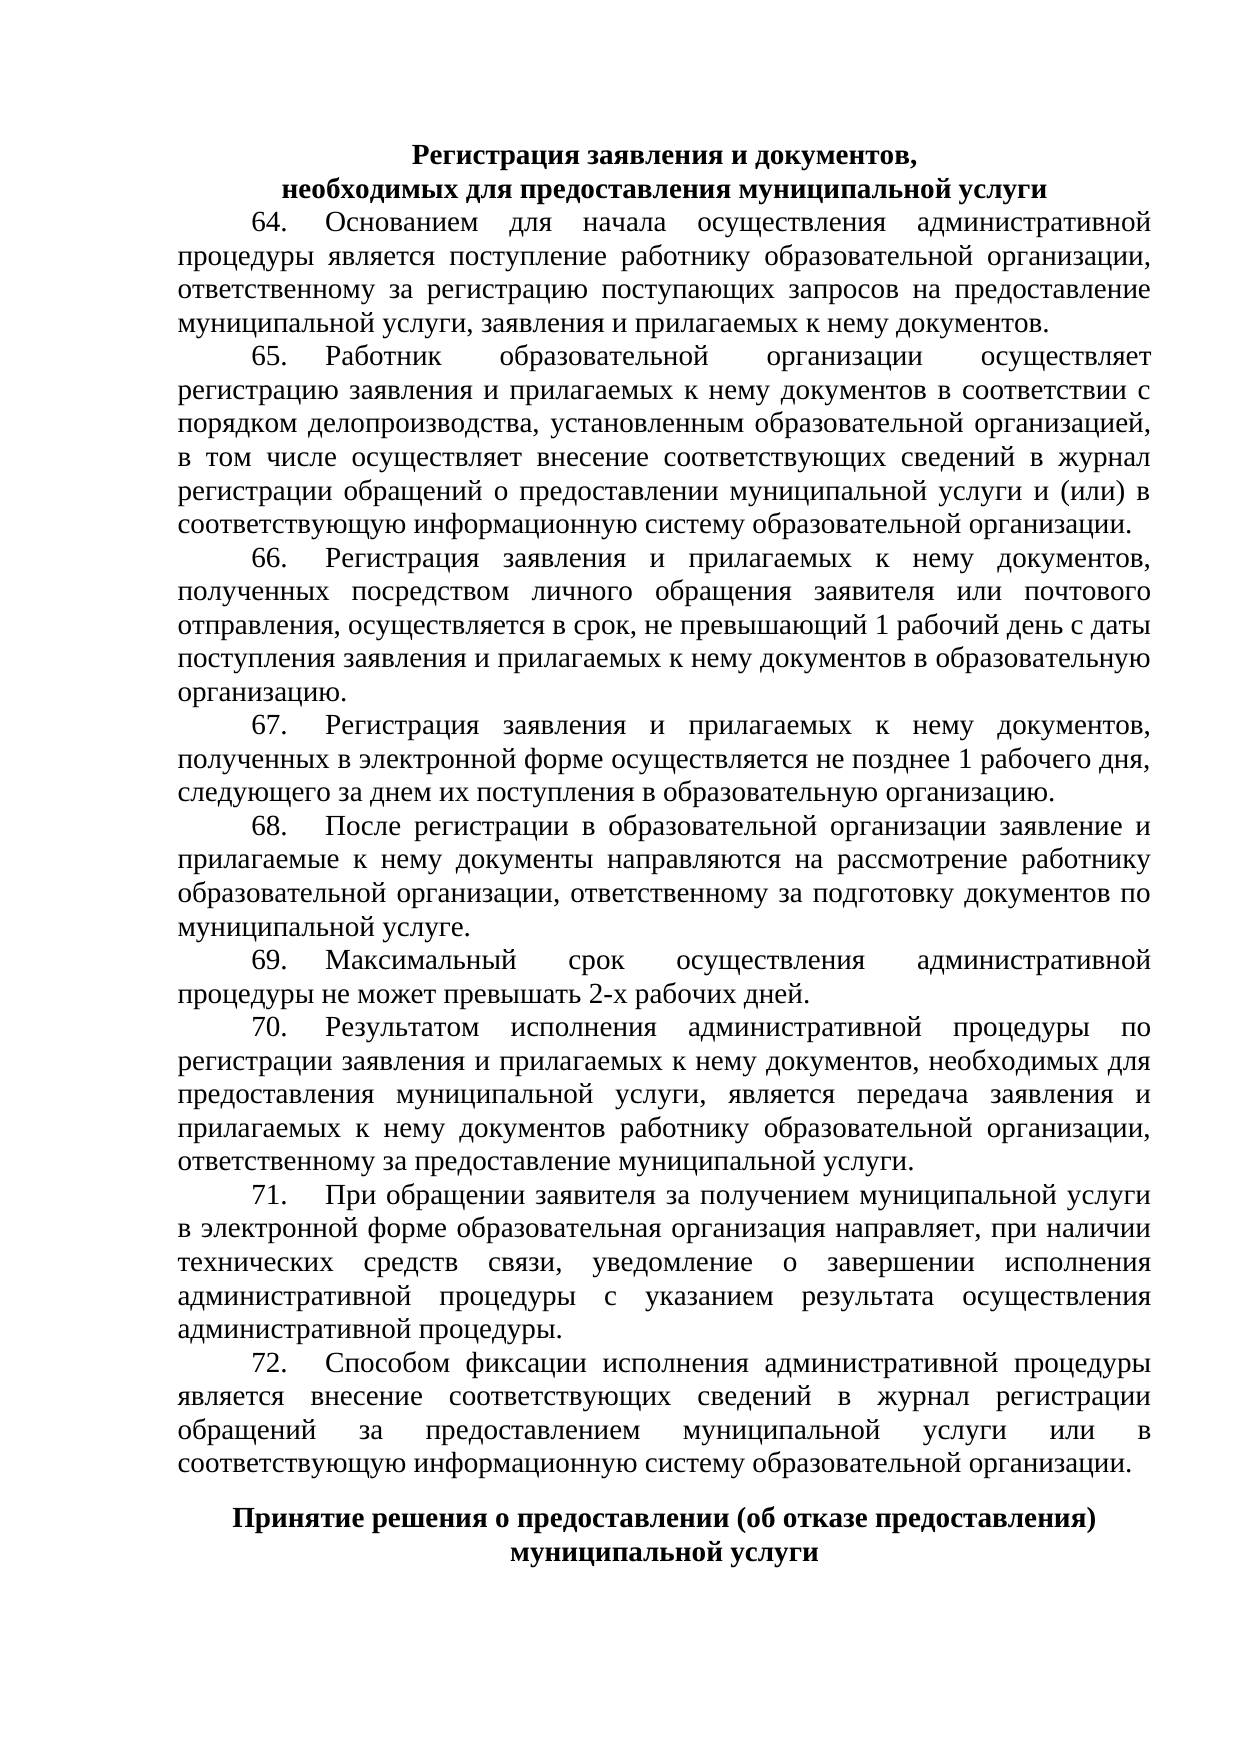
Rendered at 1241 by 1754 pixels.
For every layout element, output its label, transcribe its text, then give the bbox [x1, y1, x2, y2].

list Работник образовательной организации осуществляет регистрацию заявления и прилагаемых к нему документов в соответствии с порядком делопроизводства, установленным образовательной организацией, в том числе осуществляет внесение соответствующих сведений в журнал регистрации обращений о предоставлении муниципальной услуги и (или) в соответствующую информационную систему образовательной организации. [177, 338, 1152, 540]
list После регистрации в образовательной организации заявление и прилагаемые к нему документы направляются на рассмотрение работнику образовательной организации, ответственному за подготовку документов по муниципальной услуге. [177, 808, 1152, 942]
list Регистрация заявления и прилагаемых к нему документов, полученных в электронной форме осуществляется не позднее 1 рабочего дня, следующего за днем их поступления в образовательную организацию. [177, 707, 1152, 808]
list Способом фиксации исполнения административной процедуры является внесение соответствующих сведений в журнал регистрации обращений за предоставлением муниципальной услуги или в соответствующую информационную систему образовательной организации. [177, 1345, 1152, 1479]
list Регистрация заявления и прилагаемых к нему документов, полученных посредством личного обращения заявителя или почтового отправления, осуществляется в срок, не превышающий 1 рабочий день с даты поступления заявления и прилагаемых к нему документов в образовательную организацию. [177, 540, 1152, 707]
list Результатом исполнения административной процедуры по регистрации заявления и прилагаемых к нему документов, необходимых для предоставления муниципальной услуги, является передача заявления и прилагаемых к нему документов работнику образовательной организации, ответственному за предоставление муниципальной услуги. [177, 1009, 1152, 1177]
list При обращении заявителя за получением муниципальной услуги в электронной форме образовательная организация направляет, при наличии технических средств связи, уведомление о завершении исполнения административной процедуры с указанием результата осуществления административной процедуры. [177, 1177, 1152, 1345]
list Регистрация заявления и документов, [177, 137, 1152, 171]
list необходимых для предоставления муниципальной услуги [177, 171, 1152, 204]
list Основанием для начала осуществления административной процедуры является поступление работнику образовательной организации, ответственному за регистрацию поступающих запросов на предоставление муниципальной услуги, заявления и прилагаемых к нему документов. [177, 204, 1152, 338]
text Принятие решения о предоставлении (об отказе предоставления) [177, 1501, 1152, 1534]
text муниципальной услуги [177, 1534, 1152, 1568]
list Максимальный срок осуществления административной процедуры не может превышать 2-х рабочих дней. [177, 942, 1152, 1009]
